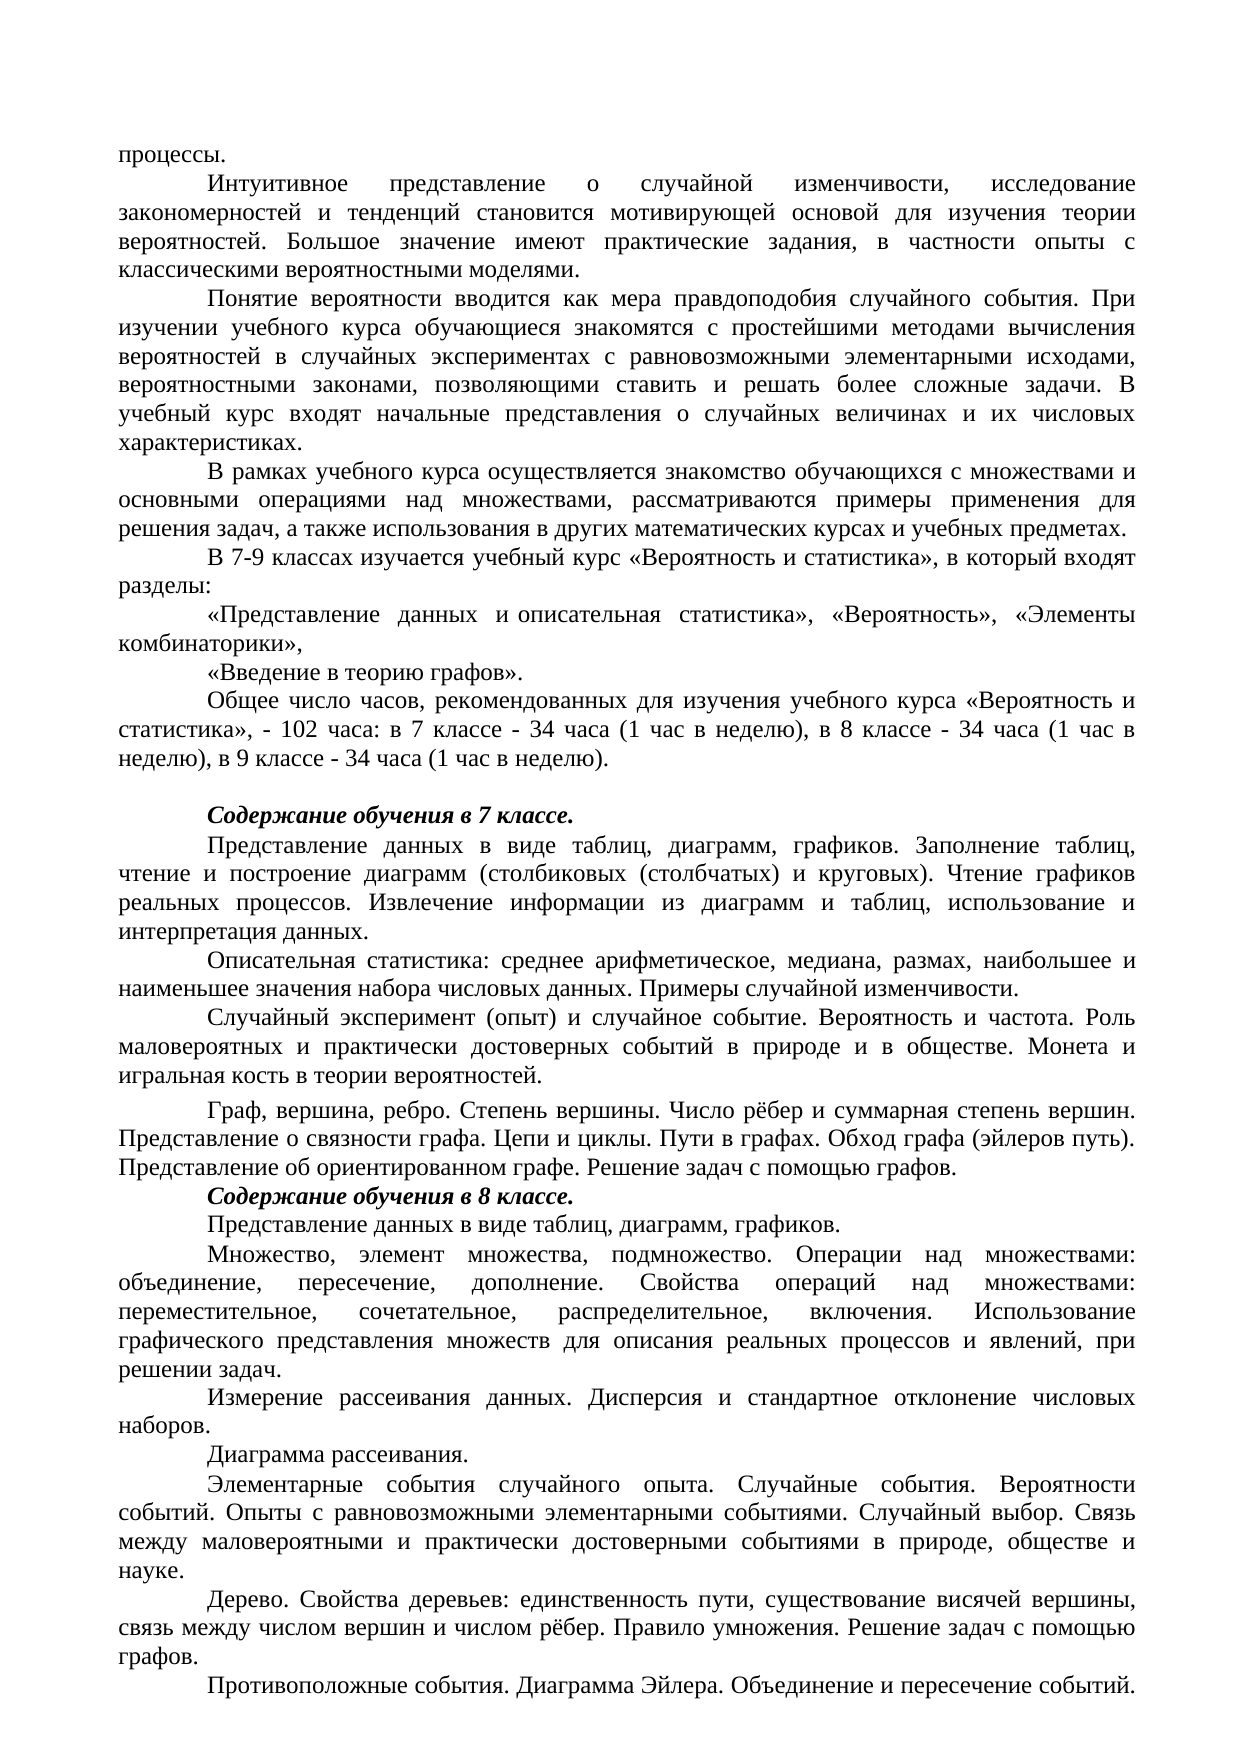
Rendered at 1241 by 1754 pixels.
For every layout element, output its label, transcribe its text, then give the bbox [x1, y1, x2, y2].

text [118, 139, 1137, 168]
text В 7-9 классах изучается учебный курс «Вероятность и статистика», в который входят разделы: [118, 542, 1137, 599]
text Диаграмма рассеивания. [118, 1440, 1137, 1468]
text Дерево. Свойства деревьев: единственность пути, существование висячей вершины, связь между числом вершин и числом рёбер. Правило умножения. Решение задач с помощью графов. [118, 1584, 1137, 1670]
text «Представление данных и описательная статистика», «Вероятность», «Элементы комбинаторики», [118, 599, 1137, 657]
text В рамках учебного курса осуществляется знакомство обучающихся с множествами и основными операциями над множествами, рассматриваются примеры применения для решения задач, а также использования в других математических курсах и учебных предметах. [118, 456, 1137, 542]
text Представление данных в виде таблиц, диаграмм, графиков. Заполнение таблиц, чтение и построение диаграмм (столбиковых (столбчатых) и круговых). Чтение графиков реальных процессов. Извлечение информации из диаграмм и таблиц, использование и интерпретация данных. [118, 830, 1137, 945]
text Описательная статистика: среднее арифметическое, медиана, размах, наибольшее и наименьшее значения набора числовых данных. Примеры случайной изменчивости. [118, 945, 1137, 1002]
text Содержание обучения в 8 классе. [118, 1182, 1137, 1210]
text Содержание обучения в 7 классе. [118, 801, 1137, 830]
text Множество, элемент множества, подмножество. Операции над множествами: объединение, пересечение, дополнение. Свойства операций над множествами: переместительное, сочетательное, распределительное, включения. Использование графического представления множеств для описания реальных процессов и явлений, при решении задач. [118, 1239, 1137, 1382]
text «Введение в теорию графов». [118, 657, 1137, 686]
text Измерение рассеивания данных. Дисперсия и стандартное отклонение числовых наборов. [118, 1382, 1137, 1440]
text Понятие вероятности вводится как мера правдоподобия случайного события. При изучении учебного курса обучающиеся знакомятся с простейшими методами вычисления вероятностей в случайных экспериментах с равновозможными элементарными исходами, вероятностными законами, позволяющими ставить и решать более сложные задачи. В учебный курс входят начальные представления о случайных величинах и их числовых характеристиках. [118, 283, 1137, 456]
text Граф, вершина, ребро. Степень вершины. Число рёбер и суммарная степень вершин. Представление о связности графа. Цепи и циклы. Пути в графах. Обход графа (эйлеров путь). Представление об ориентированном графе. Решение задач с помощью графов. [118, 1095, 1137, 1181]
text Элементарные события случайного опыта. Случайные события. Вероятности событий. Опыты с равновозможными элементарными событиями. Случайный выбор. Связь между маловероятными и практически достоверными событиями в природе, обществе и науке. [118, 1469, 1137, 1584]
text Случайный эксперимент (опыт) и случайное событие. Вероятность и частота. Роль маловероятных и практически достоверных событий в природе и в обществе. Монета и игральная кость в теории вероятностей. [118, 1002, 1137, 1088]
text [118, 1670, 1137, 1699]
text Интуитивное представление о случайной изменчивости, исследование закономерностей и тенденций становится мотивирующей основой для изучения теории вероятностей. Большое значение имеют практические задания, в частности опыты с классическими вероятностными моделями. [118, 168, 1137, 283]
text Общее число часов, рекомендованных для изучения учебного курса «Вероятность и статистика», - 102 часа: в 7 классе - 34 часа (1 час в неделю), в 8 классе - 34 часа (1 час в неделю), в 9 классе - 34 часа (1 час в неделю). [118, 686, 1137, 772]
text Представление данных в виде таблиц, диаграмм, графиков. [118, 1210, 1137, 1238]
